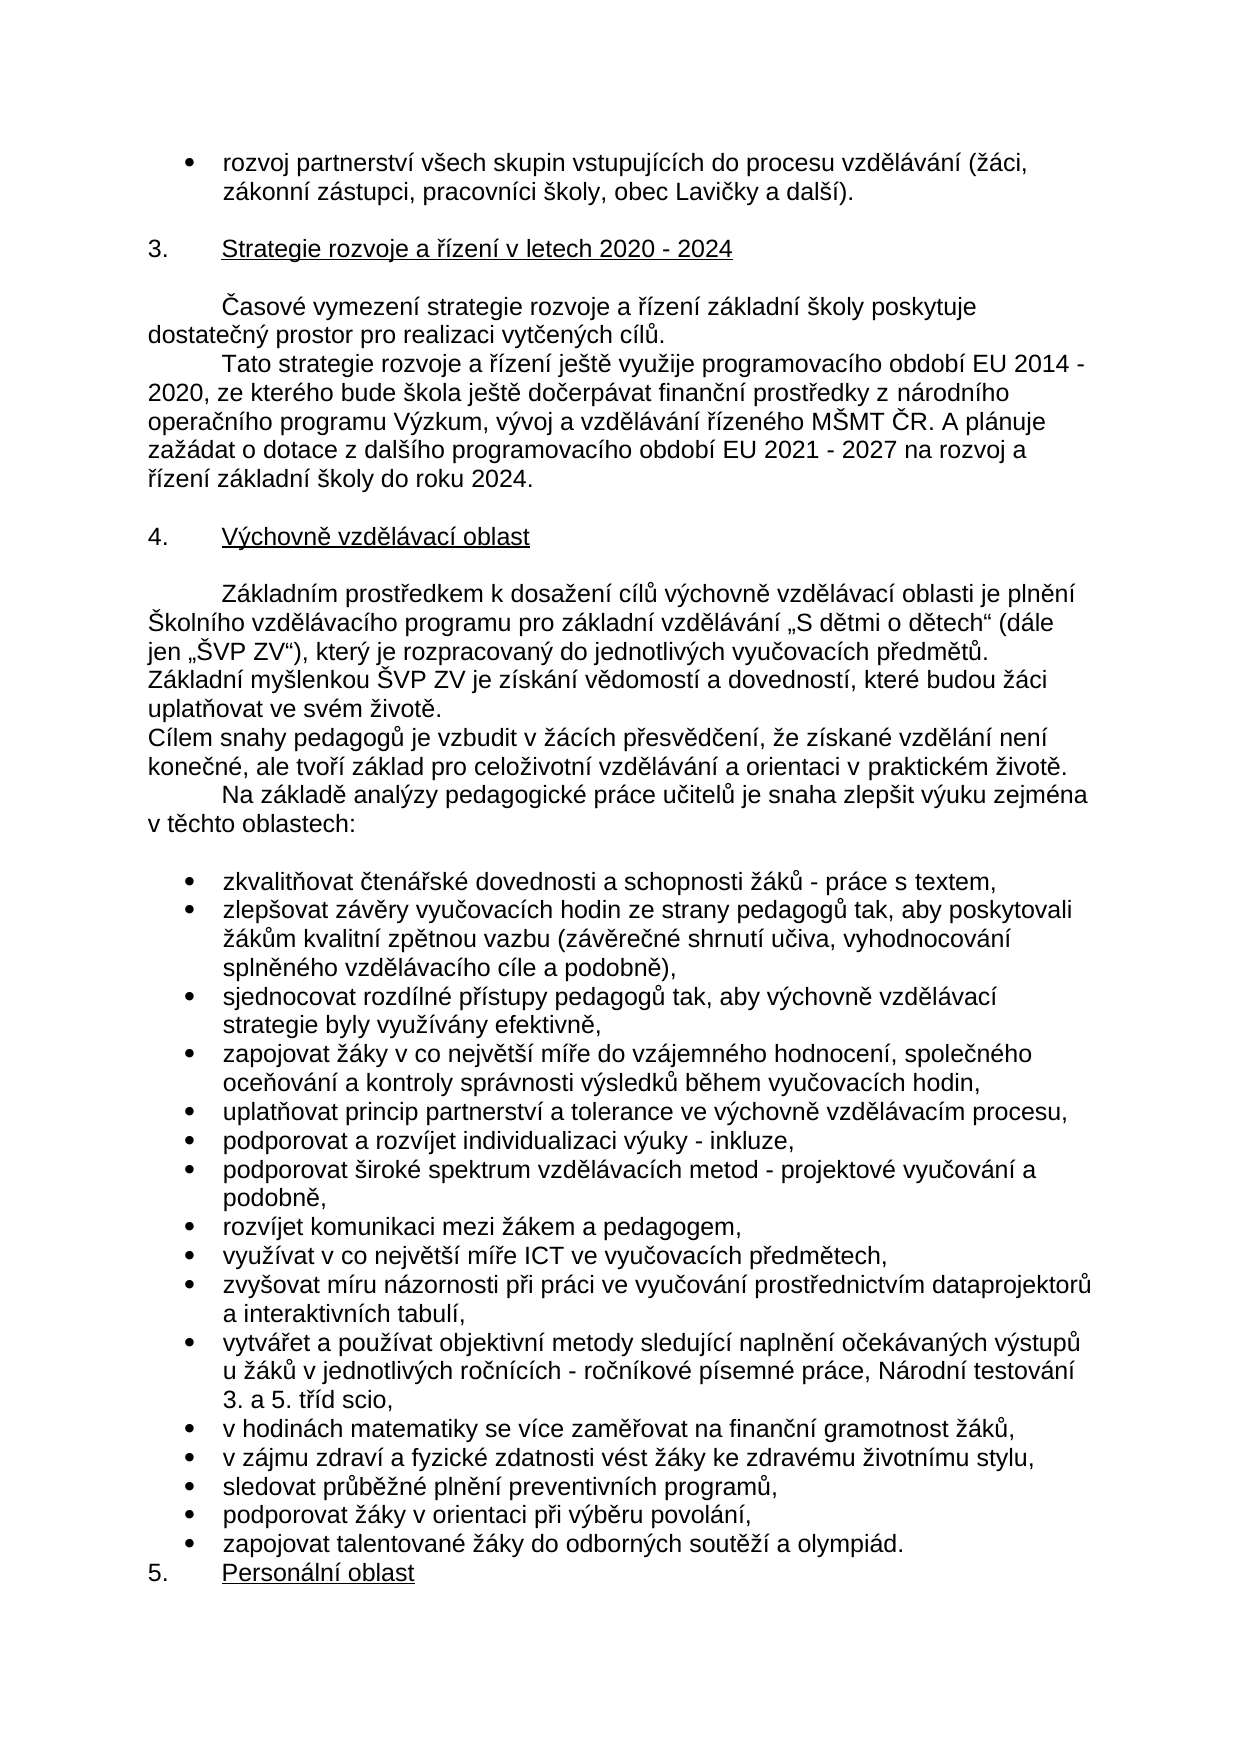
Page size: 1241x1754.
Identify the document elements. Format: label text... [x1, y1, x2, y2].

list zvyšovat míru názornosti při práci ve vyučování prostřednictvím dataprojektorů a interaktivních tabulí, [185, 1270, 1093, 1327]
list podporovat a rozvíjet individualizaci výuky - inkluze, [185, 1126, 1093, 1154]
text Tato strategie rozvoje a řízení ještě využije programovacího období EU 2014 - 2020, ze kterého bude škola ještě dočerpávat finanční prostředky z národního operačního programu Výzkum, vývoj a vzdělávání řízeného MŠMT ČR. A plánuje zažádat o dotace z dalšího programovacího období EU 2021 - 2027 na rozvoj a řízení základní školy do roku 2024. [148, 349, 1093, 493]
list rozvoj partnerství všech skupin vstupujících do procesu vzdělávání (žáci, zákonní zástupci, pracovníci školy, obec Lavičky a další). [185, 148, 1093, 205]
text 5. Personální oblast [148, 1558, 1093, 1587]
text Časové vymezení strategie rozvoje a řízení základní školy poskytuje dostatečný prostor pro realizaci vytčených cílů. [148, 291, 1093, 349]
text Na základě analýzy pedagogické práce učitelů je snaha zlepšit výuku zejména v těchto oblastech: [148, 780, 1093, 838]
list podporovat žáky v orientaci při výběru povolání, [185, 1500, 1093, 1529]
list zlepšovat závěry vyučovacích hodin ze strany pedagogů tak, aby poskytovali žákům kvalitní zpětnou vazbu (závěrečné shrnutí učiva, vyhodnocování splněného vzdělávacího cíle a podobně), [185, 895, 1093, 982]
list sledovat průběžné plnění preventivních programů, [185, 1472, 1093, 1500]
list zapojovat žáky v co největší míře do vzájemného hodnocení, společného oceňování a kontroly správnosti výsledků během vyučovacích hodin, [185, 1039, 1093, 1097]
list vytvářet a používat objektivní metody sledující naplnění očekávaných výstupů u žáků v jednotlivých ročnících - ročníkové písemné práce, Národní testování 3. a 5. tříd scio, [185, 1327, 1093, 1414]
text Základním prostředkem k dosažení cílů výchovně vzdělávací oblasti je plnění Školního vzdělávacího programu pro základní vzdělávání „S dětmi o dětech“ (dále jen „ŠVP ZV“), který je rozpracovaný do jednotlivých vyučovacích předmětů. [148, 579, 1093, 665]
list podporovat široké spektrum vzdělávacích metod - projektové vyučování a podobně, [185, 1154, 1093, 1212]
list zapojovat talentované žáky do odborných soutěží a olympiád. [185, 1529, 1093, 1558]
list využívat v co největší míře ICT ve vyučovacích předmětech, [185, 1241, 1093, 1270]
list zkvalitňovat čtenářské dovednosti a schopnosti žáků - práce s textem, [185, 866, 1093, 895]
list v hodinách matematiky se více zaměřovat na finanční gramotnost žáků, [185, 1414, 1093, 1443]
list sjednocovat rozdílné přístupy pedagogů tak, aby výchovně vzdělávací strategie byly využívány efektivně, [185, 982, 1093, 1039]
text Cílem snahy pedagogů je vzbudit v žácích přesvědčení, že získané vzdělání není konečné, ale tvoří základ pro celoživotní vzdělávání a orientaci v praktickém životě. [148, 723, 1093, 780]
text 3. Strategie rozvoje a řízení v letech 2020 - 2024 [148, 234, 1093, 263]
text Základní myšlenkou ŠVP ZV je získání vědomostí a dovedností, které budou žáci uplatňovat ve svém životě. [148, 665, 1093, 723]
list rozvíjet komunikaci mezi žákem a pedagogem, [185, 1212, 1093, 1241]
text 4. Výchovně vzdělávací oblast [148, 521, 1093, 550]
list v zájmu zdraví a fyzické zdatnosti vést žáky ke zdravému životnímu stylu, [185, 1443, 1093, 1472]
list uplatňovat princip partnerství a tolerance ve výchovně vzdělávacím procesu, [185, 1097, 1093, 1126]
